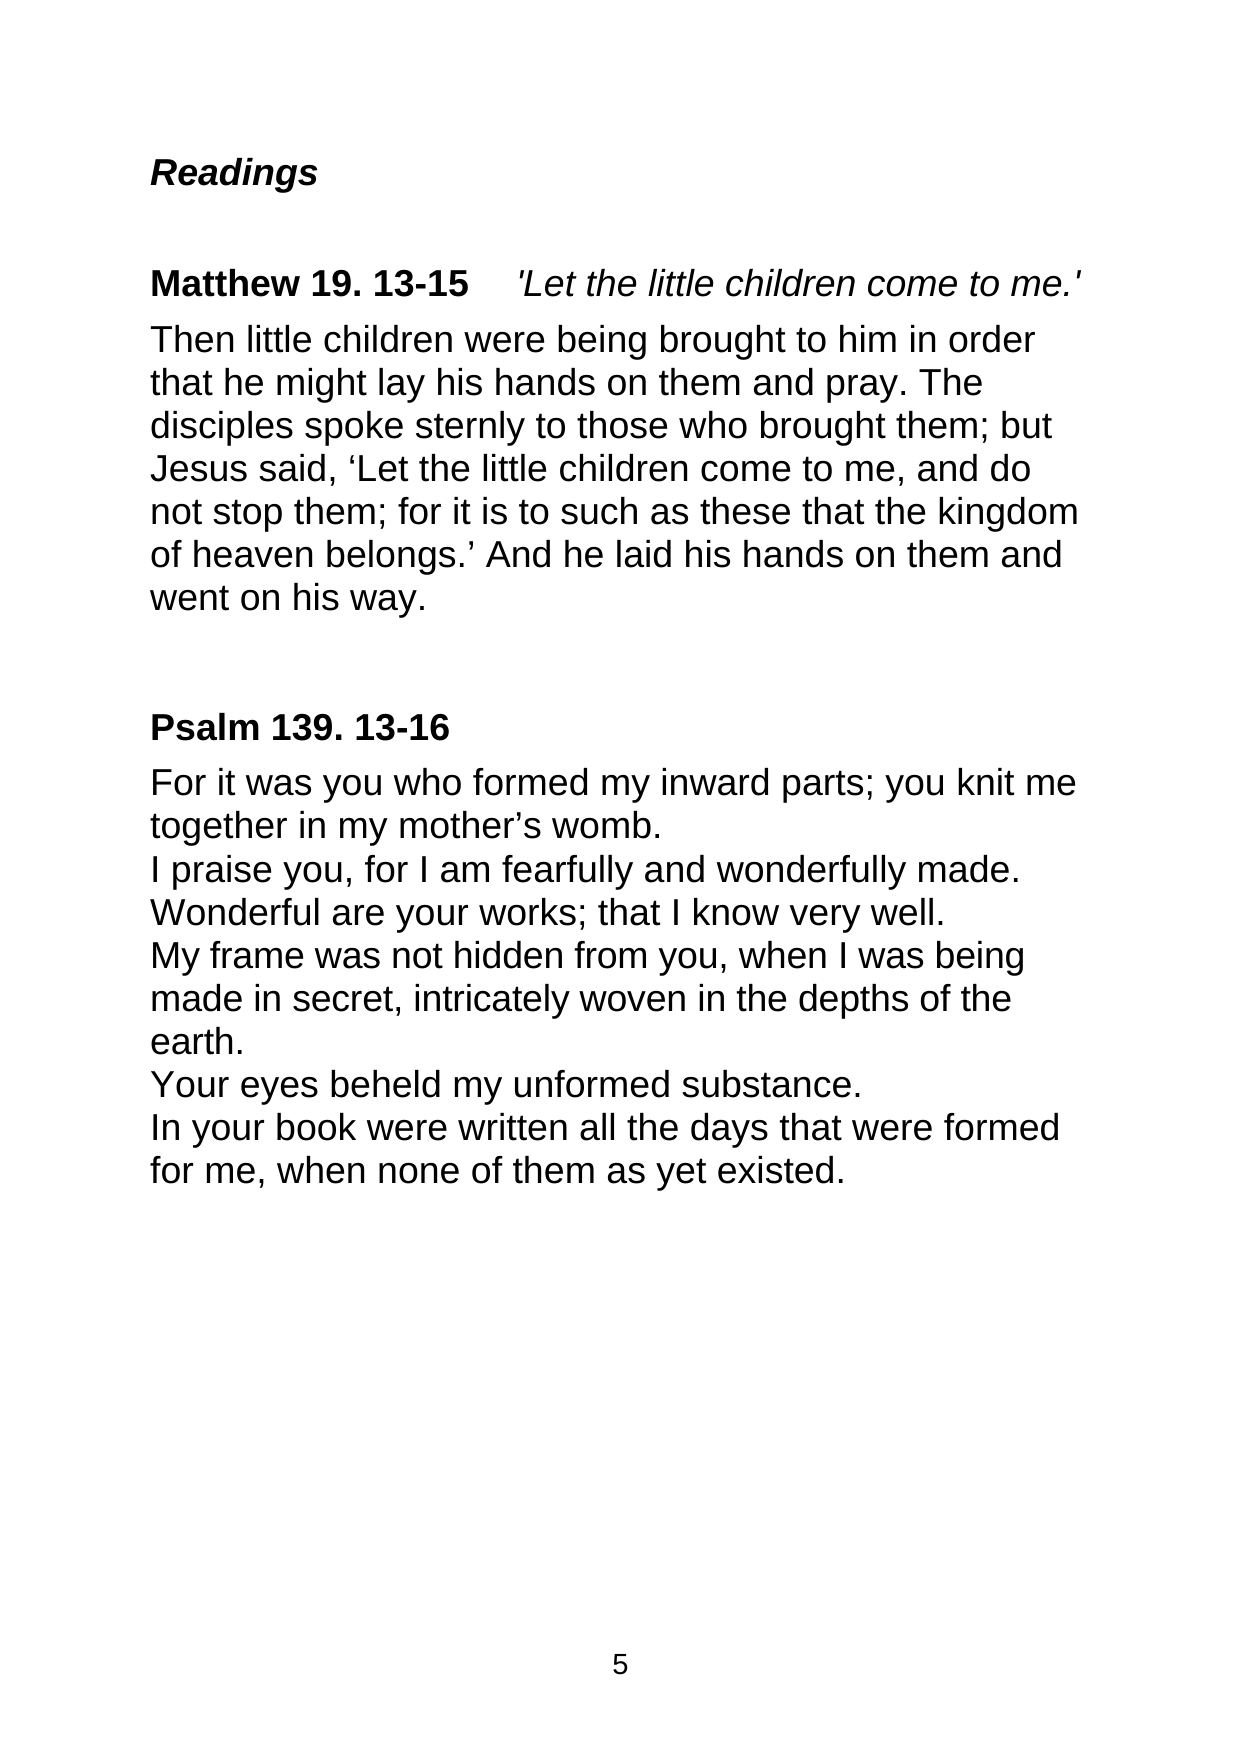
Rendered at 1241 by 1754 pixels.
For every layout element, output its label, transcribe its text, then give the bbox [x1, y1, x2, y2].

text Psalm 139. 13-16 [150, 705, 1090, 748]
text Then little children were being brought to him in order that he might lay his hands on them and pray. The disciples spoke sternly to those who brought them; but Jesus said, ‘Let the little children come to me, and do not stop them; for it is to such as these that the kingdom of heaven belongs.’ And he laid his hands on them and went on his way. [150, 317, 1090, 619]
text I praise you, for I am fearfully and wonderfully made. Wonderful are your works; that I know very well. [150, 847, 1090, 933]
text Readings [150, 150, 1090, 193]
text In your book were written all the days that were formed for me, when none of them as yet existed. [150, 1106, 1090, 1192]
text My frame was not hidden from you, when I was being made in secret, intricately woven in the depths of the earth. [150, 933, 1090, 1062]
text Matthew 19. 13-15 'Let the little children come to me.' [150, 261, 1090, 304]
text For it was you who formed my inward parts; you knit me together in my mother’s womb. [150, 761, 1090, 847]
text Your eyes beheld my unformed substance. [150, 1062, 1090, 1106]
